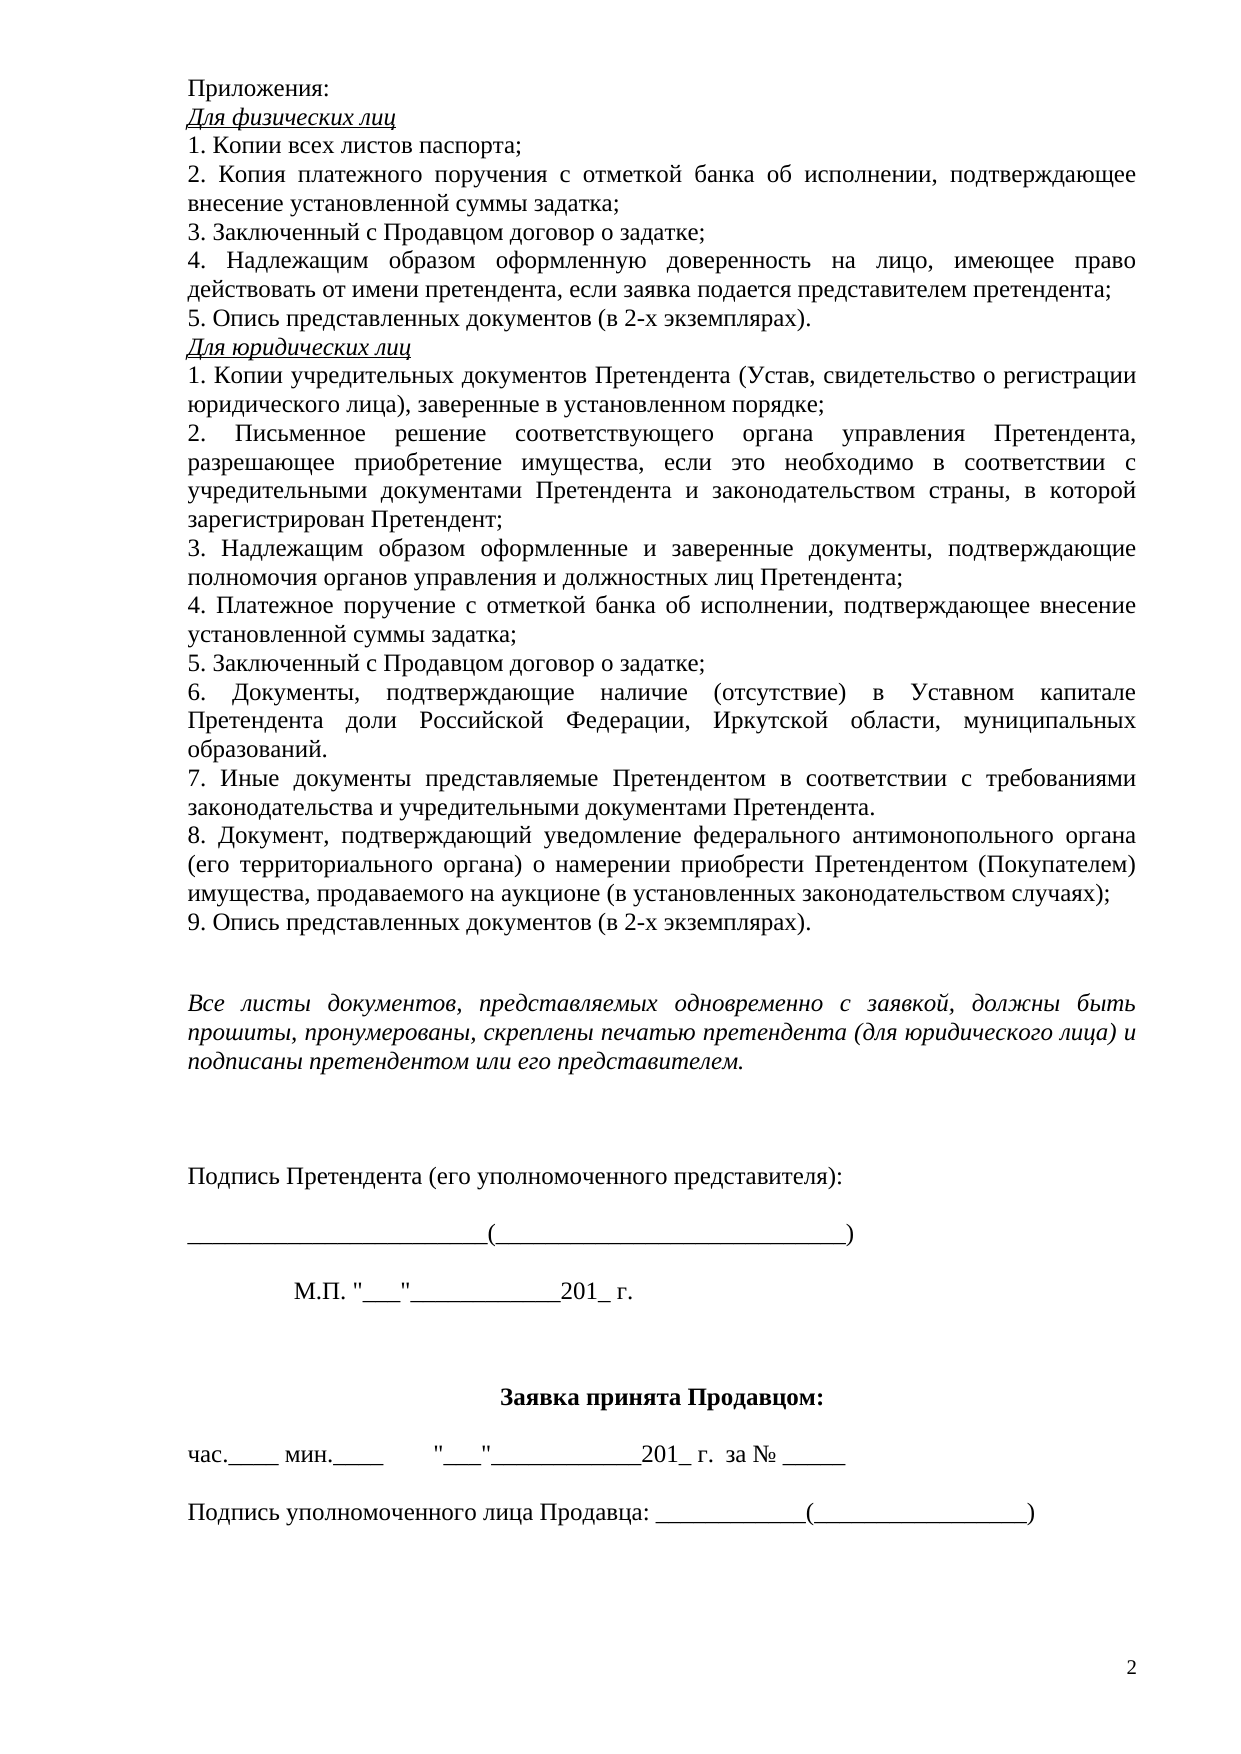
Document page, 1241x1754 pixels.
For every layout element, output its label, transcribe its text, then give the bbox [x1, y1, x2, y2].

text Приложения: [187, 73, 1137, 102]
text Заявка принята Продавцом: [187, 1382, 1137, 1410]
text ________________________(____________________________) [187, 1218, 1137, 1247]
text 1. Копии всех листов паспорта; [187, 131, 1137, 159]
text 8. Документ, подтверждающий уведомление федерального антимонопольного органа (его территориального органа) о намерении приобрести Претендентом (Покупателем) имущества, продаваемого на аукционе (в установленных законодательством случаях); [187, 821, 1137, 907]
text 2. Копия платежного поручения с отметкой банка об исполнении, подтверждающее внесение установленной суммы задатка; [187, 159, 1137, 217]
text 3. Надлежащим образом оформленные и заверенные документы, подтверждающие полномочия органов управления и должностных лиц Претендента; [187, 533, 1137, 591]
text час.____ мин.____ "___"____________201_ г. за № _____ [187, 1439, 1137, 1468]
text 6. Документы, подтверждающие наличие (отсутствие) в Уставном капитале Претендента доли Российской Федерации, Иркутской области, муниципальных образований. [187, 677, 1137, 763]
text 5. Заключенный с Продавцом договор о задатке; [187, 648, 1137, 677]
text Для юридических лиц [187, 332, 1137, 361]
text 4. Надлежащим образом оформленную доверенность на лицо, имеющее право действовать от имени претендента, если заявка подается представителем претендента; [187, 246, 1137, 303]
text 7. Иные документы представляемые Претендентом в соответствии с требованиями законодательства и учредительными документами Претендента. [187, 763, 1137, 821]
text 1. Копии учредительных документов Претендента (Устав, свидетельство о регистрации юридического лица), заверенные в установленном порядке; [187, 361, 1137, 418]
text 9. Опись представленных документов (в 2-х экземплярах). [187, 907, 1137, 936]
text 2. Письменное решение соответствующего органа управления Претендента, разрешающее приобретение имущества, если это необходимо в соответствии с учредительными документами Претендента и законодательством страны, в которой зарегистрирован Претендент; [187, 418, 1137, 533]
text Подпись уполномоченного лица Продавца: ____________(_________________) [187, 1497, 1137, 1525]
text Все листы документов, представляемых одновременно с заявкой, должны быть прошиты, пронумерованы, скреплены печатью претендента (для юридического лица) и подписаны претендентом или его представителем. [187, 988, 1137, 1075]
text М.П. "___"____________201_ г. [187, 1276, 1137, 1305]
text Подпись Претендента (его уполномоченного представителя): [187, 1161, 1137, 1190]
text 4. Платежное поручение с отметкой банка об исполнении, подтверждающее внесение установленной суммы задатка; [187, 591, 1137, 648]
text Для физических лиц [187, 102, 1137, 131]
text 5. Опись представленных документов (в 2-х экземплярах). [187, 303, 1137, 332]
text 3. Заключенный с Продавцом договор о задатке; [187, 217, 1137, 246]
